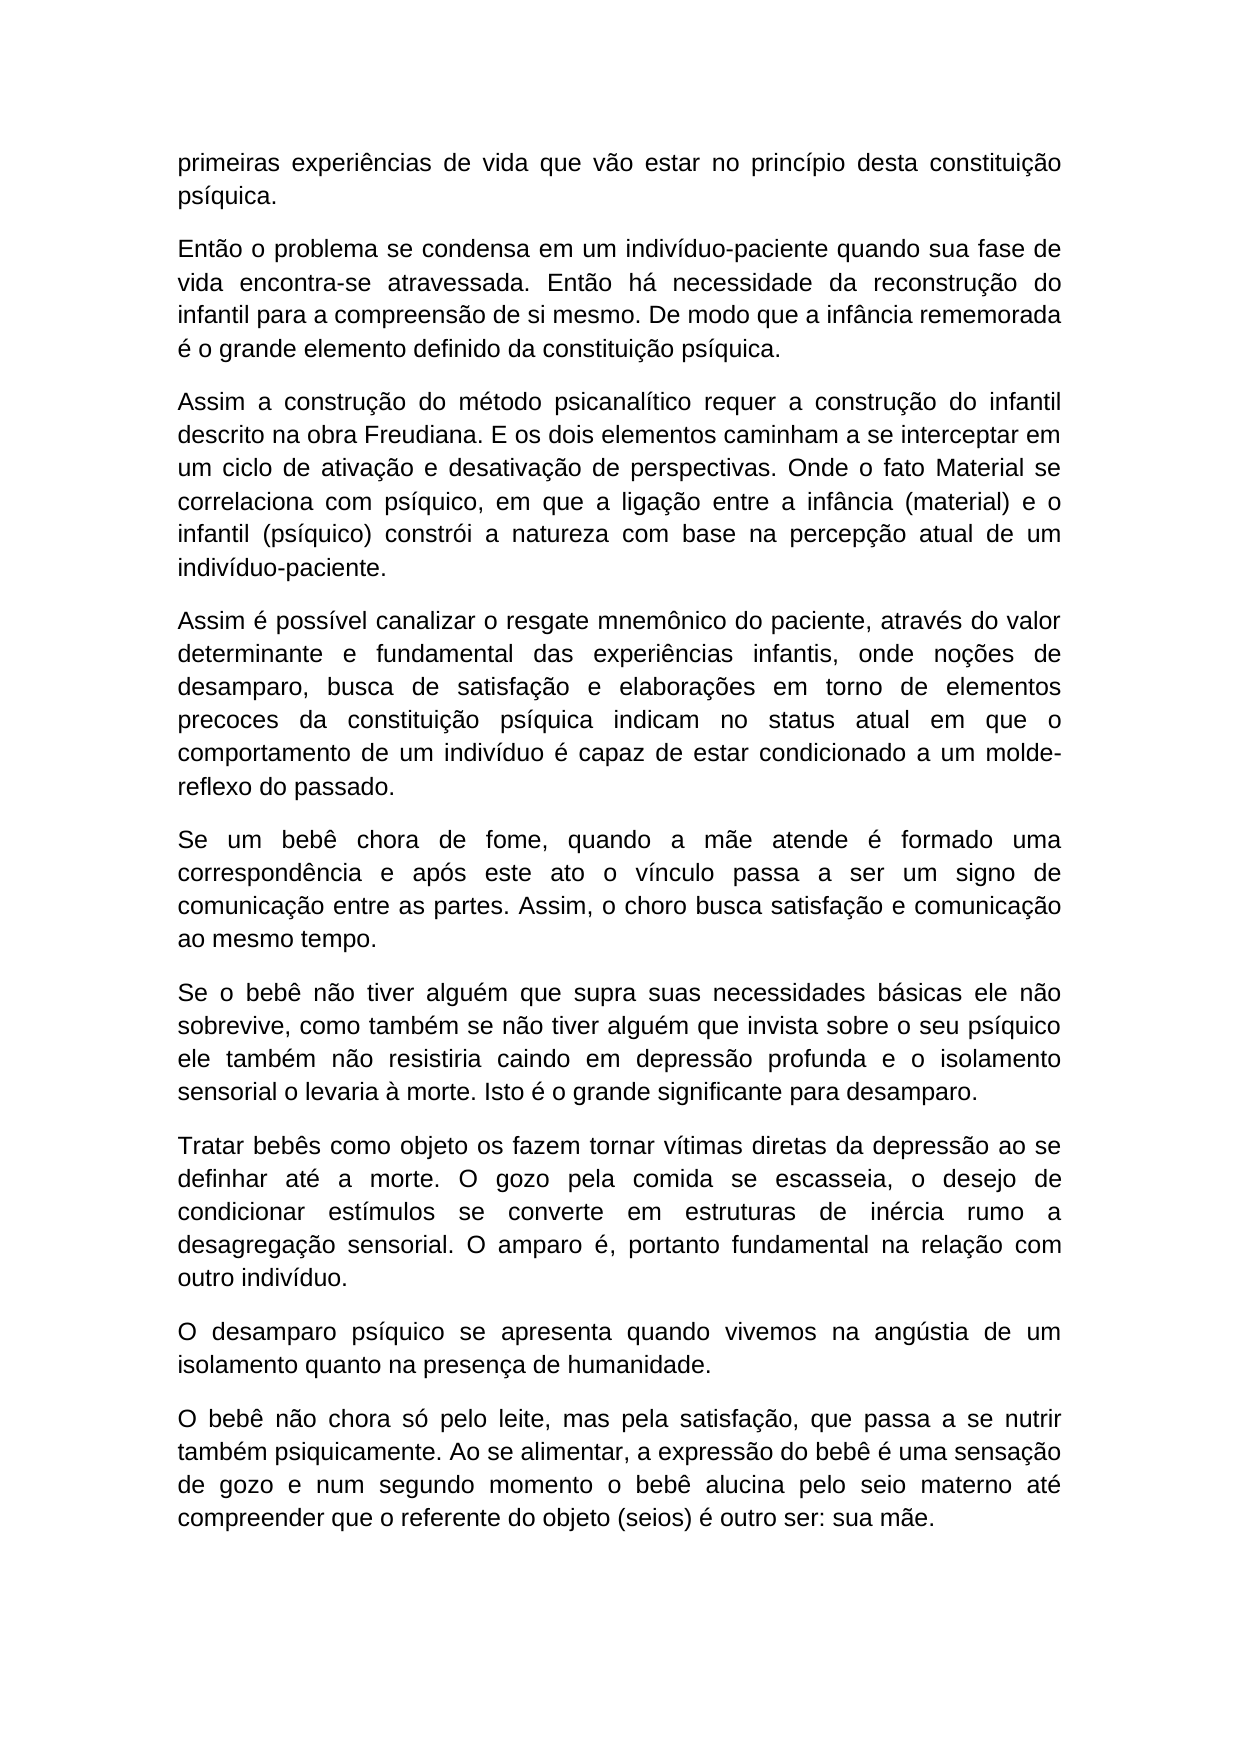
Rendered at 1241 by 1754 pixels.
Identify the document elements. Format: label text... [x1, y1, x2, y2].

text O desamparo psíquico se apresenta quando vivemos na angústia de um isolamento quanto na presença de humanidade. [177, 1317, 1063, 1379]
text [177, 148, 1063, 209]
text Assim é possível canalizar o resgate mnemônico do paciente, através do valor determinante e fundamental das experiências infantis, onde noções de desamparo, busca de satisfação e elaborações em torno de elementos precoces da constituição psíquica indicam no status atual em que o comportamento de um indivíduo é capaz de estar condicionado a um molde-reflexo do passado. [177, 606, 1063, 800]
text Tratar bebês como objeto os fazem tornar vítimas diretas da depressão ao se definhar até a morte. O gozo pela comida se escasseia, o desejo de condicionar estímulos se converte em estruturas de inércia rumo a desagregação sensorial. O amparo é, portanto fundamental na relação com outro indivíduo. [177, 1131, 1063, 1292]
text Se um bebê chora de fome, quando a mãe atende é formado uma correspondência e após este ato o vínculo passa a ser um signo de comunicação entre as partes. Assim, o choro busca satisfação e comunicação ao mesmo tempo. [177, 825, 1063, 953]
text O bebê não chora só pelo leite, mas pela satisfação, que passa a se nutrir também psiquicamente. Ao se alimentar, a expressão do bebê é uma sensação de gozo e num segundo momento o bebê alucina pelo seio materno até compreender que o referente do objeto (seios) é outro ser: sua mãe. [177, 1404, 1063, 1532]
text Então o problema se condensa em um indivíduo-paciente quando sua fase de vida encontra-se atravessada. Então há necessidade da reconstrução do infantil para a compreensão de si mesmo. De modo que a infância rememorada é o grande elemento definido da constituição psíquica. [177, 234, 1063, 362]
text Assim a construção do método psicanalítico requer a construção do infantil descrito na obra Freudiana. E os dois elementos caminham a se interceptar em um ciclo de ativação e desativação de perspectivas. Onde o fato Material se correlaciona com psíquico, em que a ligação entre a infância (material) e o infantil (psíquico) constrói a natureza com base na percepção atual de um indivíduo-paciente. [177, 387, 1063, 581]
text Se o bebê não tiver alguém que supra suas necessidades básicas ele não sobrevive, como também se não tiver alguém que invista sobre o seu psíquico ele também não resistiria caindo em depressão profunda e o isolamento sensorial o levaria à morte. Isto é o grande significante para desamparo. [177, 978, 1063, 1106]
